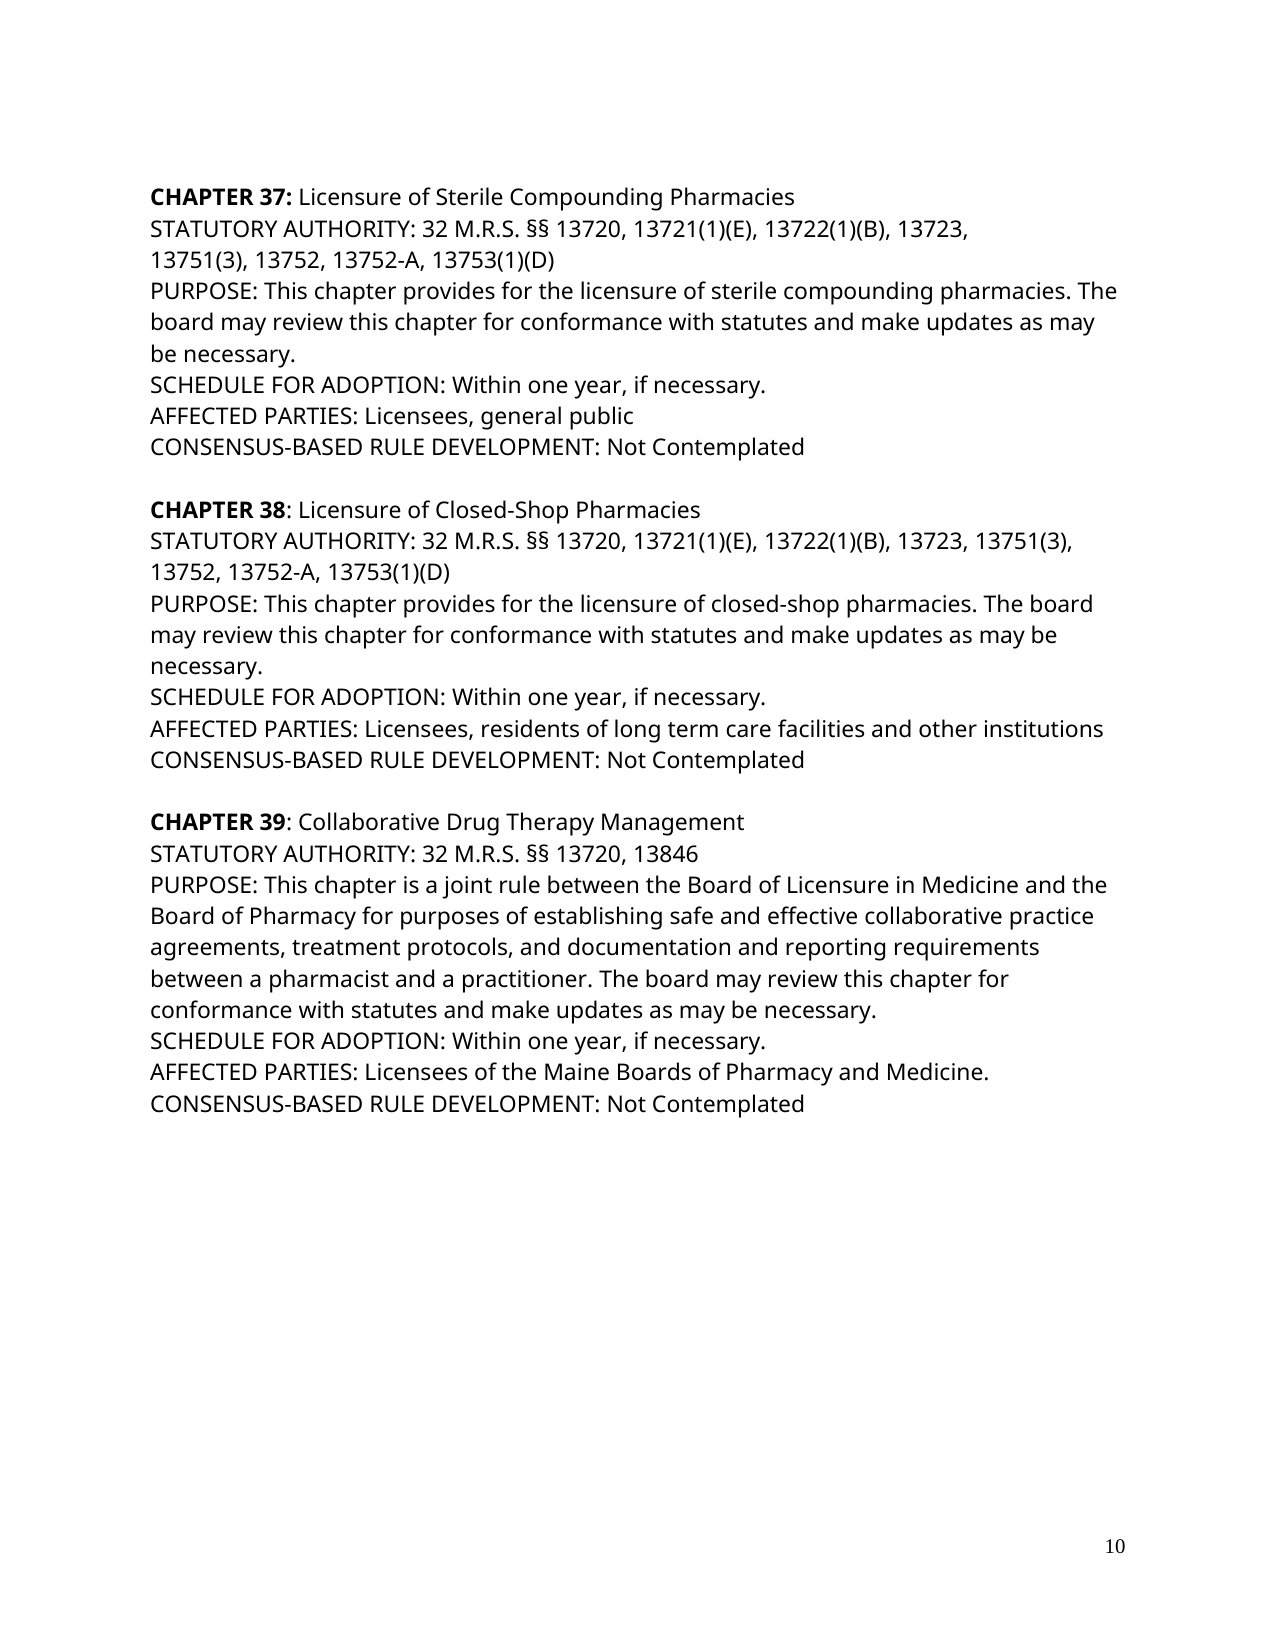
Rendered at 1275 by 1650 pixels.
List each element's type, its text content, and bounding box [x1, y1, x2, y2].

text SCHEDULE FOR ADOPTION: Within one year, if necessary. [150, 681, 1125, 712]
text STATUTORY AUTHORITY: 32 M.R.S. §§ 13720, 13721(1)(E), 13722(1)(B), 13723, 13751(3), 13752, 13752-A, 13753(1)(D) [150, 525, 1125, 587]
text CONSENSUS-BASED RULE DEVELOPMENT: Not Contemplated [150, 431, 1125, 462]
text STATUTORY AUTHORITY: 32 M.R.S. §§ 13720, 13846 [150, 837, 1125, 869]
text CHAPTER 37: Licensure of Sterile Compounding Pharmacies [150, 181, 1125, 212]
text PURPOSE: This chapter provides for the licensure of closed-shop pharmacies. The board may review this chapter for conformance with statutes and make updates as may be necessary. [150, 587, 1125, 681]
text SCHEDULE FOR ADOPTION: Within one year, if necessary. [150, 369, 1125, 400]
text SCHEDULE FOR ADOPTION: Within one year, if necessary. [150, 1025, 1125, 1056]
text AFFECTED PARTIES: Licensees of the Maine Boards of Pharmacy and Medicine. [150, 1056, 1125, 1087]
text PURPOSE: This chapter provides for the licensure of sterile compounding pharmacies. The board may review this chapter for conformance with statutes and make updates as may be necessary. [150, 275, 1125, 369]
text STATUTORY AUTHORITY: 32 M.R.S. §§ 13720, 13721(1)(E), 13722(1)(B), 13723, [150, 212, 1125, 244]
text CONSENSUS-BASED RULE DEVELOPMENT: Not Contemplated [150, 744, 1125, 775]
text CHAPTER 39: Collaborative Drug Therapy Management [150, 806, 1125, 837]
text AFFECTED PARTIES: Licensees, residents of long term care facilities and other institutions [150, 712, 1125, 744]
text AFFECTED PARTIES: Licensees, general public [150, 400, 1125, 431]
text PURPOSE: This chapter is a joint rule between the Board of Licensure in Medicine and the Board of Pharmacy for purposes of establishing safe and effective collaborative practice agreements, treatment protocols, and documentation and reporting requirements between a pharmacist and a practitioner. The board may review this chapter for conformance with statutes and make updates as may be necessary. [150, 869, 1125, 1025]
text CHAPTER 38: Licensure of Closed-Shop Pharmacies [150, 494, 1125, 525]
text CONSENSUS-BASED RULE DEVELOPMENT: Not Contemplated [150, 1087, 1125, 1119]
text 13751(3), 13752, 13752-A, 13753(1)(D) [150, 244, 1125, 275]
